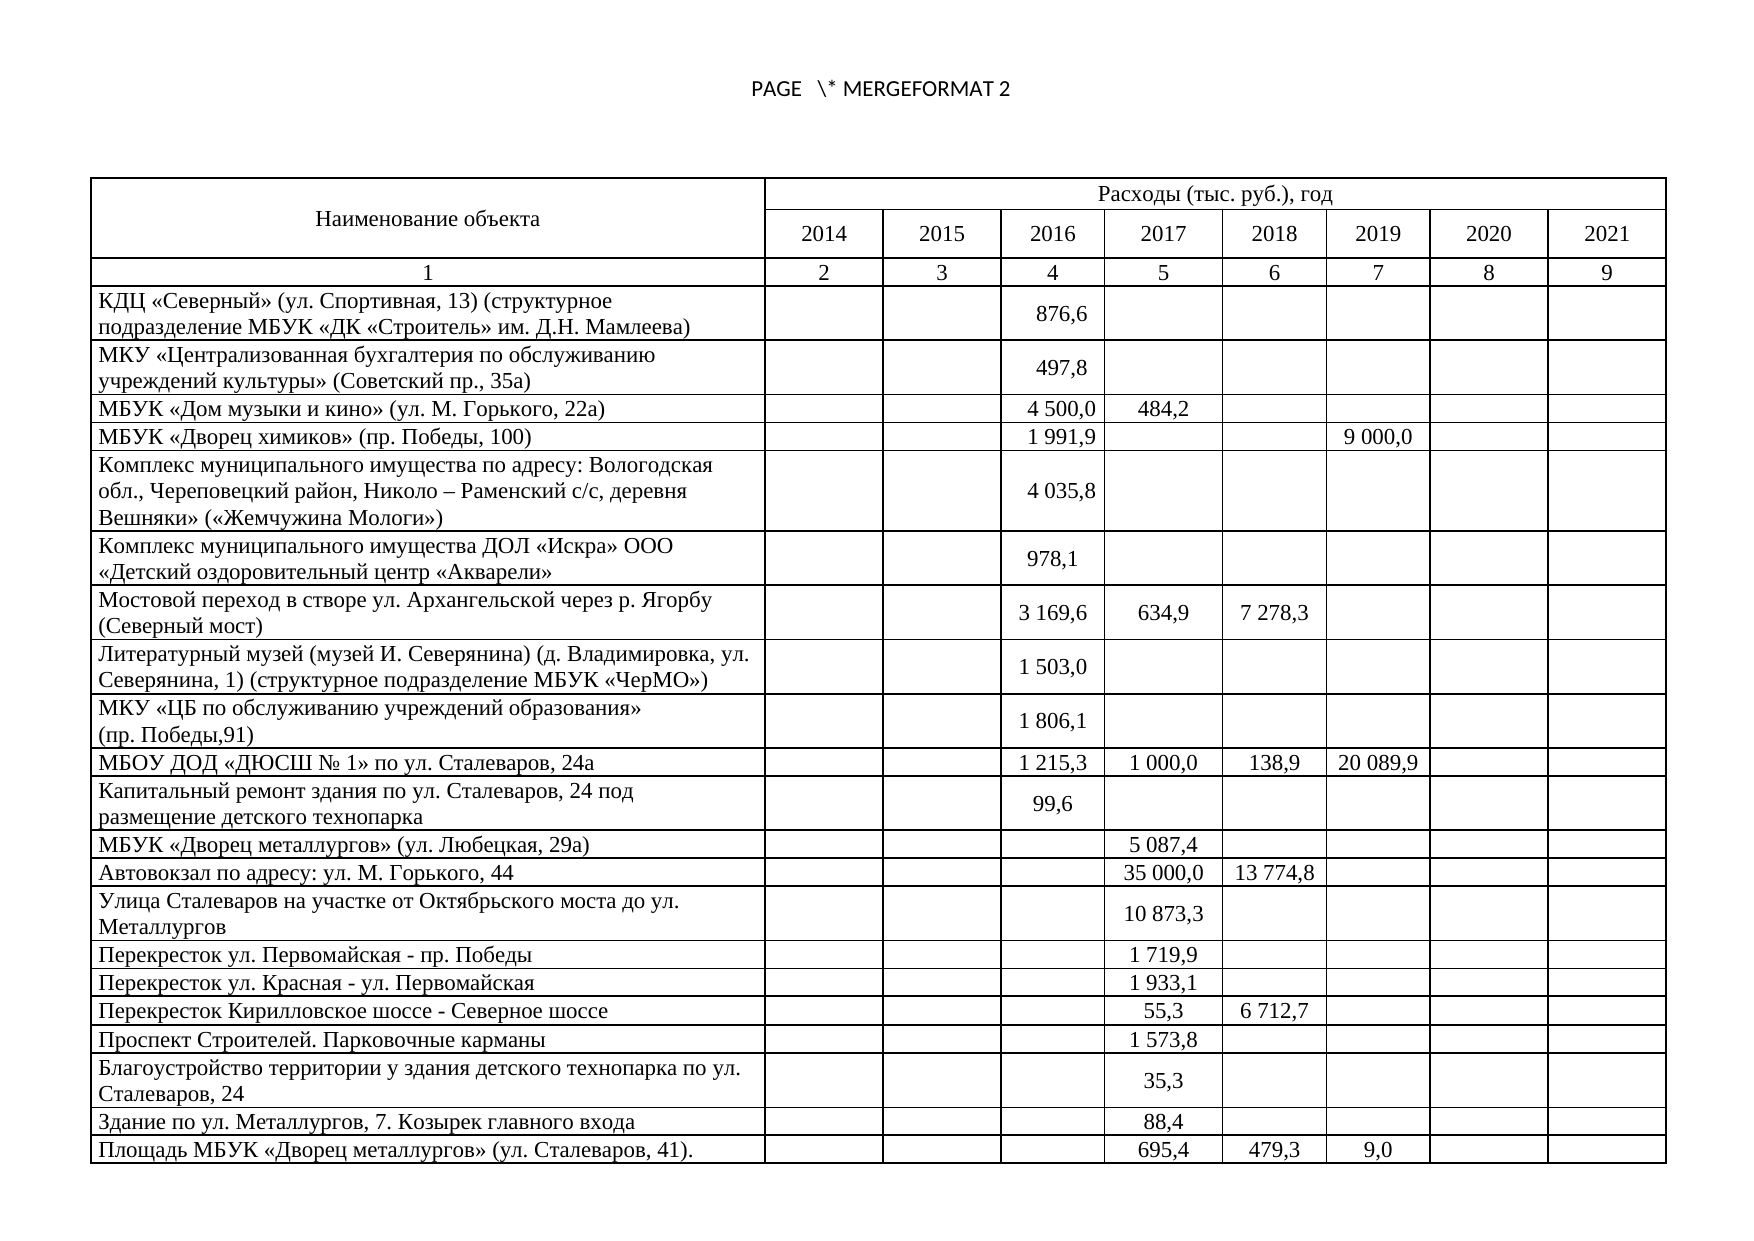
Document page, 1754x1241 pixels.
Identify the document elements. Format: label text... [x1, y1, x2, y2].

table_cell 2020 [1431, 210, 1547, 257]
table_cell [1549, 341, 1665, 394]
table_cell [884, 997, 1000, 1024]
table_cell [1549, 941, 1665, 967]
table_cell [884, 423, 1000, 449]
table_cell [1549, 532, 1665, 584]
table_cell [1431, 859, 1547, 885]
table_cell [1223, 423, 1326, 449]
table_cell [766, 395, 882, 422]
table_cell [1223, 831, 1326, 857]
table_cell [92, 1136, 764, 1162]
table_cell [884, 287, 1000, 339]
table_cell [1431, 941, 1547, 967]
table_cell [884, 395, 1000, 422]
table_cell [1431, 640, 1547, 693]
table_cell [1223, 887, 1326, 939]
table_cell [1431, 749, 1547, 775]
table_cell [1431, 997, 1547, 1024]
table_cell [884, 451, 1000, 530]
table_cell [766, 969, 882, 995]
table_cell [1105, 532, 1222, 584]
table_cell [766, 831, 882, 857]
table_cell Перекресток ул. Красная - ул. Первомайская [92, 969, 764, 995]
table_cell [766, 1108, 882, 1134]
table_cell [1002, 969, 1104, 995]
table_cell [1327, 395, 1429, 422]
table_cell [884, 859, 1000, 885]
table_cell [766, 1054, 882, 1106]
table_cell 1 991,9 [1002, 423, 1104, 449]
table_cell [1549, 777, 1665, 829]
table_cell [1549, 586, 1665, 639]
table_cell [1431, 586, 1547, 639]
table_cell 1 719,9 [1105, 941, 1222, 967]
table_cell [1549, 640, 1665, 693]
table_cell 978,1 [1002, 532, 1104, 584]
table_cell 1 573,8 [1105, 1026, 1222, 1052]
table_cell [884, 749, 1000, 775]
table_cell [1223, 395, 1326, 422]
table_cell [1549, 1026, 1665, 1052]
table_cell [884, 586, 1000, 639]
table_cell [1327, 831, 1429, 857]
table_cell [1549, 395, 1665, 422]
table_cell [1105, 777, 1222, 829]
table_cell 2017 [1105, 210, 1222, 257]
table_cell [1431, 287, 1547, 339]
table_cell 9 000,0 [1327, 423, 1429, 449]
table_cell [1223, 969, 1326, 995]
table_cell 484,2 [1105, 395, 1222, 422]
table_cell [1002, 997, 1104, 1024]
table_cell 2014 [766, 210, 882, 257]
table_cell [1431, 1108, 1547, 1134]
table_cell [1431, 1026, 1547, 1052]
table_cell [1105, 341, 1222, 394]
table_cell Благоустройство территории у здания детского технопарка по ул. Сталеваров, 24 [92, 1054, 764, 1106]
table_cell [884, 1108, 1000, 1134]
table_cell 6 [1223, 259, 1326, 285]
table_cell [1549, 1108, 1665, 1134]
table_cell [1327, 640, 1429, 693]
table_cell Комплекс муниципального имущества ДОЛ «Искра» ООО «Детский оздоровительный центр «Акварели» [92, 532, 764, 584]
table_cell Перекресток ул. Первомайская - пр. Победы [92, 941, 764, 967]
table_cell 99,6 [1002, 777, 1104, 829]
table_cell [1327, 777, 1429, 829]
table_cell 35,3 [1105, 1054, 1222, 1106]
table_cell [1549, 423, 1665, 449]
table_cell Здание по ул. Металлургов, 7. Козырек главного входа [92, 1108, 764, 1134]
table_cell [1002, 831, 1104, 857]
table_cell 5 [1105, 259, 1222, 285]
table_cell [1327, 451, 1429, 530]
table_cell [884, 695, 1000, 747]
table_cell 497,8 [1002, 341, 1104, 394]
table_cell 4 035,8 [1002, 451, 1104, 530]
table_cell [1327, 941, 1429, 967]
table_cell [1549, 1054, 1665, 1106]
table_cell [1431, 395, 1547, 422]
table_cell 55,3 [1105, 997, 1222, 1024]
table_cell [766, 532, 882, 584]
table_cell 2021 [1549, 210, 1665, 257]
table_cell 7 [1327, 259, 1429, 285]
table_cell 5 087,4 [1105, 831, 1222, 857]
table_cell [1327, 859, 1429, 885]
table_cell 695,4 [1105, 1136, 1222, 1162]
table_cell [1223, 640, 1326, 693]
table_cell 1 806,1 [1002, 695, 1104, 747]
table_cell [884, 831, 1000, 857]
table_cell [766, 859, 882, 885]
table_cell [766, 777, 882, 829]
table_cell 35 000,0 [1105, 859, 1222, 885]
table_cell [1223, 777, 1326, 829]
table_cell Улица Сталеваров на участке от Октябрьского моста до ул. Металлургов [92, 887, 764, 939]
table_cell [1327, 532, 1429, 584]
table_cell [1223, 1026, 1326, 1052]
table_cell [1431, 887, 1547, 939]
table_cell МКУ «Централизованная бухгалтерия по обслуживанию учреждений культуры» (Советский пр., 35а) [92, 341, 764, 394]
table_cell [1549, 1136, 1665, 1162]
table_cell 2 [766, 259, 882, 285]
table_cell [766, 997, 882, 1024]
table_cell [1549, 831, 1665, 857]
table_cell [766, 887, 882, 939]
table_cell [766, 1026, 882, 1052]
table_cell [766, 941, 882, 967]
table_header Наименование объекта [92, 179, 764, 257]
table_cell [1327, 1054, 1429, 1106]
table_cell КДЦ «Северный» (ул. Спортивная, 13) (структурное подразделение МБУК «ДК «Строитель» им. Д.Н. Мамлеева) [92, 287, 764, 339]
table_cell [1327, 1108, 1429, 1134]
table_cell МБОУ ДОД «ДЮСШ № 1» по ул. Сталеваров, 24а [92, 749, 764, 775]
table_cell 20 089,9 [1327, 749, 1429, 775]
table_cell [1105, 287, 1222, 339]
table_cell [1327, 341, 1429, 394]
table_cell [1223, 1054, 1326, 1106]
table_cell [1223, 341, 1326, 394]
table_cell МБУК «Дом музыки и кино» (ул. М. Горького, 22а) [92, 395, 764, 422]
table_cell 9,0 [1327, 1136, 1429, 1162]
table_cell [884, 777, 1000, 829]
table_cell [884, 532, 1000, 584]
table_cell [1105, 423, 1222, 449]
table_cell [766, 341, 882, 394]
table_cell [1327, 1026, 1429, 1052]
table_cell 1 000,0 [1105, 749, 1222, 775]
table_cell [1549, 997, 1665, 1024]
table_cell [884, 1026, 1000, 1052]
table_cell 7 278,3 [1223, 586, 1326, 639]
table_cell [1327, 287, 1429, 339]
table_cell 1 215,3 [1002, 749, 1104, 775]
table_cell [1223, 532, 1326, 584]
table_cell [1223, 287, 1326, 339]
table_cell 10 873,3 [1105, 887, 1222, 939]
table_cell 6 712,7 [1223, 997, 1326, 1024]
table_cell [1327, 586, 1429, 639]
table_cell [1549, 969, 1665, 995]
table_cell [766, 586, 882, 639]
table_cell 3 169,6 [1002, 586, 1104, 639]
table_cell Комплекс муниципального имущества по адресу: Вологодская обл., Череповецкий район, Николо – Раменский с/с, деревня Вешняки» («Жемчужина Мологи») [92, 451, 764, 530]
table_cell 8 [1431, 259, 1547, 285]
table_cell 2015 [884, 210, 1000, 257]
table_cell [884, 640, 1000, 693]
table_cell [1002, 1108, 1104, 1134]
table_cell [1431, 451, 1547, 530]
table_cell 138,9 [1223, 749, 1326, 775]
table_cell 13 774,8 [1223, 859, 1326, 885]
table_cell МБУК «Дворец металлургов» (ул. Любецкая, 29а) [92, 831, 764, 857]
table_cell Мостовой переход в створе ул. Архангельской через р. Ягорбу (Северный мост) [92, 586, 764, 639]
table_cell 88,4 [1105, 1108, 1222, 1134]
table_cell [766, 695, 882, 747]
table_cell Перекресток Кирилловское шоссе - Северное шоссе [92, 997, 764, 1024]
table_cell 2016 [1002, 210, 1104, 257]
table_cell [766, 640, 882, 693]
table_cell 1 933,1 [1105, 969, 1222, 995]
table_cell Автовокзал по адресу: ул. М. Горького, 44 [92, 859, 764, 885]
table_cell [1105, 640, 1222, 693]
table_cell [1549, 749, 1665, 775]
table_cell [766, 287, 882, 339]
table_cell [766, 1136, 882, 1162]
table_cell [1431, 1054, 1547, 1106]
table_cell 1 503,0 [1002, 640, 1104, 693]
table_cell [1002, 859, 1104, 885]
table_cell [884, 941, 1000, 967]
table_cell [1002, 1136, 1104, 1162]
table_cell 9 [1549, 259, 1665, 285]
table_cell [1431, 423, 1547, 449]
table_cell 1 [92, 259, 764, 285]
table_cell 876,6 [1002, 287, 1104, 339]
table_cell [1549, 887, 1665, 939]
table_cell 2019 [1327, 210, 1429, 257]
table_cell Литературный музей (музей И. Северянина) (д. Владимировка, ул. Северянина, 1) (структурное подразделение МБУК «ЧерМО») [92, 640, 764, 693]
table_cell [1002, 1026, 1104, 1052]
table_cell 4 500,0 [1002, 395, 1104, 422]
table_cell [1327, 969, 1429, 995]
table_cell [1549, 287, 1665, 339]
table_cell [1327, 695, 1429, 747]
table_cell [1431, 969, 1547, 995]
table_cell 2018 [1223, 210, 1326, 257]
table_cell [1002, 1054, 1104, 1106]
table_cell [1327, 887, 1429, 939]
table_header Расходы (тыс. руб.), год [766, 179, 1665, 209]
table_cell МБУК «Дворец химиков» (пр. Победы, 100) [92, 423, 764, 449]
table_cell [1002, 887, 1104, 939]
table_cell [1223, 451, 1326, 530]
table_cell МКУ «ЦБ по обслуживанию учреждений образования» (пр. Победы,91) [92, 695, 764, 747]
table_cell [766, 749, 882, 775]
table_cell 3 [884, 259, 1000, 285]
table_cell [766, 423, 882, 449]
table_cell [766, 451, 882, 530]
table_cell [884, 887, 1000, 939]
table_cell [1223, 695, 1326, 747]
table_cell [884, 1054, 1000, 1106]
table_cell [1549, 859, 1665, 885]
table_cell [1431, 532, 1547, 584]
table_cell Капитальный ремонт здания по ул. Сталеваров, 24 под размещение детского технопарка [92, 777, 764, 829]
table_cell [1431, 777, 1547, 829]
table_cell [1431, 341, 1547, 394]
table_cell 4 [1002, 259, 1104, 285]
table_cell [884, 341, 1000, 394]
table_cell [1105, 695, 1222, 747]
table_cell [1002, 941, 1104, 967]
table_cell [1431, 1136, 1547, 1162]
table_cell 479,3 [1223, 1136, 1326, 1162]
table_cell [1549, 451, 1665, 530]
table_cell 634,9 [1105, 586, 1222, 639]
table_cell [1431, 695, 1547, 747]
table_cell [1223, 1108, 1326, 1134]
table_cell Проспект Строителей. Парковочные карманы [92, 1026, 764, 1052]
table_cell [1327, 997, 1429, 1024]
table_cell [884, 1136, 1000, 1162]
table_cell [1105, 451, 1222, 530]
table_cell [884, 969, 1000, 995]
table_cell [1223, 941, 1326, 967]
table_cell [1431, 831, 1547, 857]
table_cell [1549, 695, 1665, 747]
